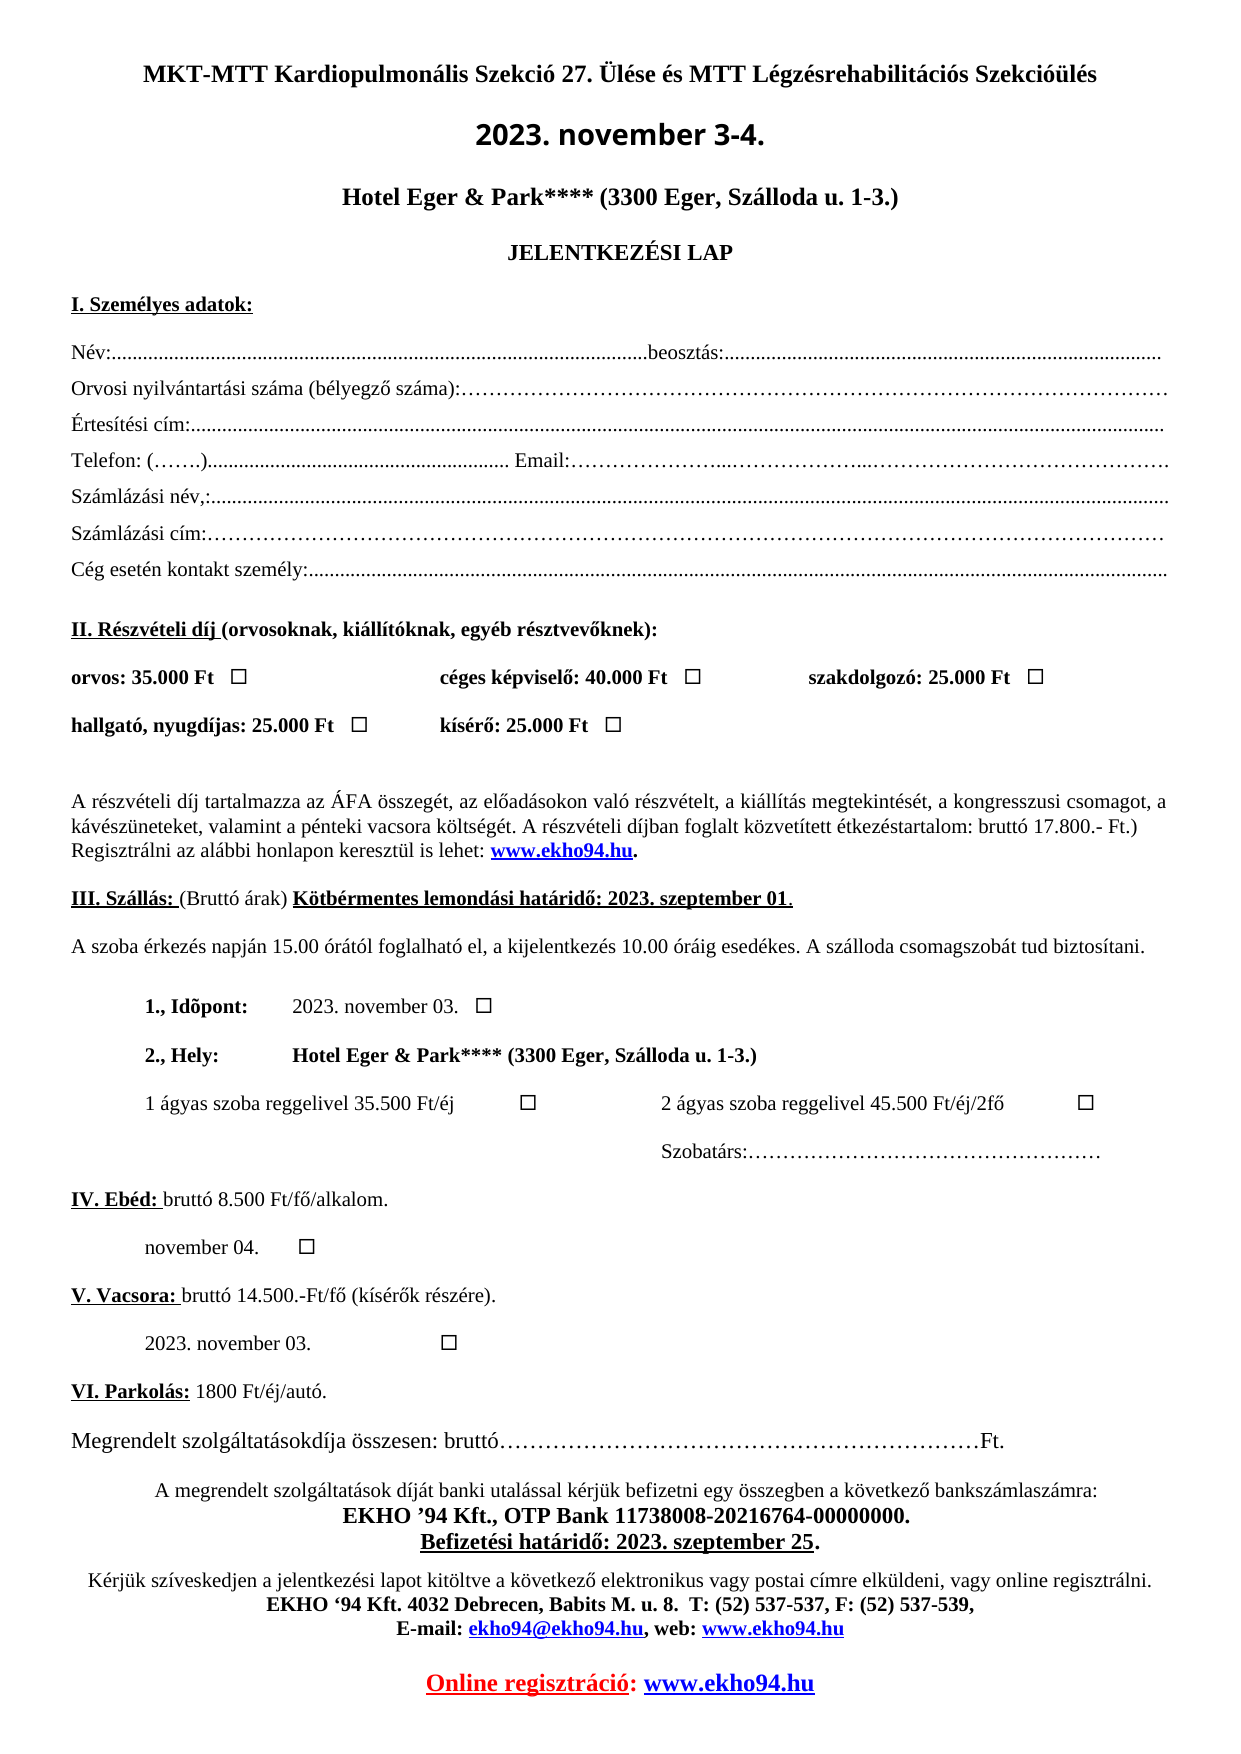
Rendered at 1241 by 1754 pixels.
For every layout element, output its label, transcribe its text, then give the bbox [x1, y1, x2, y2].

text 1 ágyas szoba reggelivel 35.500 Ft/éj 2 ágyas szoba reggelivel 45.500 Ft/éj/2fő Szobatárs:…………………………………………… [144, 1091, 1169, 1163]
text orvos: 35.000 Ft céges képviselő: 40.000 Ft szakdolgozó: 25.000 Ft [71, 665, 1169, 689]
text Befizetési határidő: 2023. szeptember 25. [71, 1528, 1169, 1555]
text Számlázási név,:........................................................................................................................................................................................ [71, 484, 1169, 508]
text III. Szállás: (Bruttó árak) Kötbérmentes lemondási határidő: 2023. szeptember 01. [71, 886, 1169, 910]
text EKHO ‘94 Kft. 4032 Debrecen, Babits M. u. 8. T: (52) 537-537, F: (52) 537-539, [71, 1592, 1169, 1616]
text Hotel Eger & Park**** (3300 Eger, Szálloda u. 1-3.) [71, 182, 1169, 211]
text E-mail: ekho94@ekho94.hu, web: www.ekho94.hu [71, 1616, 1169, 1640]
text Telefon: (…….).......................................................... Email:…………………...………………...……………………………………. [71, 448, 1169, 472]
text I. Személyes adatok: [71, 292, 1169, 316]
text Kérjük szíveskedjen a jelentkezési lapot kitöltve a következő elektronikus vagy postai címre elküldeni, vagy online regisztrálni. [71, 1568, 1169, 1592]
text Név:.......................................................................................................beosztás:.................................................................................... [71, 340, 1169, 364]
text VI. Parkolás: 1800 Ft/éj/autó. [71, 1379, 1169, 1403]
text 1., Idõpont: 2023. november 03. [71, 994, 1169, 1018]
text IV. Ebéd: bruttó 8.500 Ft/fő/alkalom. [71, 1187, 1169, 1211]
text Értesítési cím:........................................................................................................................................................................................... [71, 412, 1169, 436]
text Online regisztráció: www.ekho94.hu [71, 1668, 1169, 1697]
text Orvosi nyilvántartási száma (bélyegző száma):………………………………………………………………………………………… [71, 376, 1169, 400]
text hallgató, nyugdíjas: 25.000 Ft kísérő: 25.000 Ft [71, 713, 1169, 737]
text A megrendelt szolgáltatások díját banki utalással kérjük befizetni egy összegben a következő bankszámlaszámra: [108, 1478, 1144, 1502]
text Cég esetén kontakt személy:..................................................................................................................................................................... [71, 557, 1169, 581]
text II. Részvételi díj (orvosoknak, kiállítóknak, egyéb résztvevőknek): [71, 617, 1169, 641]
text V. Vacsora: bruttó 14.500.-Ft/fő (kísérők részére). [71, 1283, 1169, 1307]
text 2023. november 03. [71, 1331, 1169, 1355]
text A szoba érkezés napján 15.00 órától foglalható el, a kijelentkezés 10.00 óráig esedékes. A szálloda csomagszobát tud biztosítani. [71, 934, 1169, 958]
text JELENTKEZÉSI LAP [71, 239, 1169, 266]
text Regisztrálni az alábbi honlapon keresztül is lehet: www.ekho94.hu. [71, 838, 1169, 862]
text EKHO ’94 Kft., OTP Bank 11738008-20216764-00000000. [108, 1502, 1144, 1528]
text Számlázási cím:………………………………………………………………………………………………………………………… [71, 521, 1169, 544]
text 2., Hely: Hotel Eger & Park**** (3300 Eger, Szálloda u. 1-3.) [71, 1043, 1169, 1067]
text november 04. [71, 1235, 1169, 1259]
text MKT-MTT Kardiopulmonális Szekció 27. Ülése és MTT Légzésrehabilitációs Szekcióülés [71, 59, 1169, 88]
text Megrendelt szolgáltatásokdíja összesen: bruttó………………………………………………………Ft. [71, 1428, 1169, 1454]
text A részvételi díj tartalmazza az ÁFA összegét, az előadásokon való részvételt, a kiállítás megtekintését, a kongresszusi csomagot, a kávészüneteket, valamint a pénteki vacsora költségét. A részvételi díjban foglalt közvetített étkezéstartalom: bruttó 17.800.- Ft.) [71, 789, 1169, 838]
text 2023. november 3-4. [71, 114, 1169, 154]
